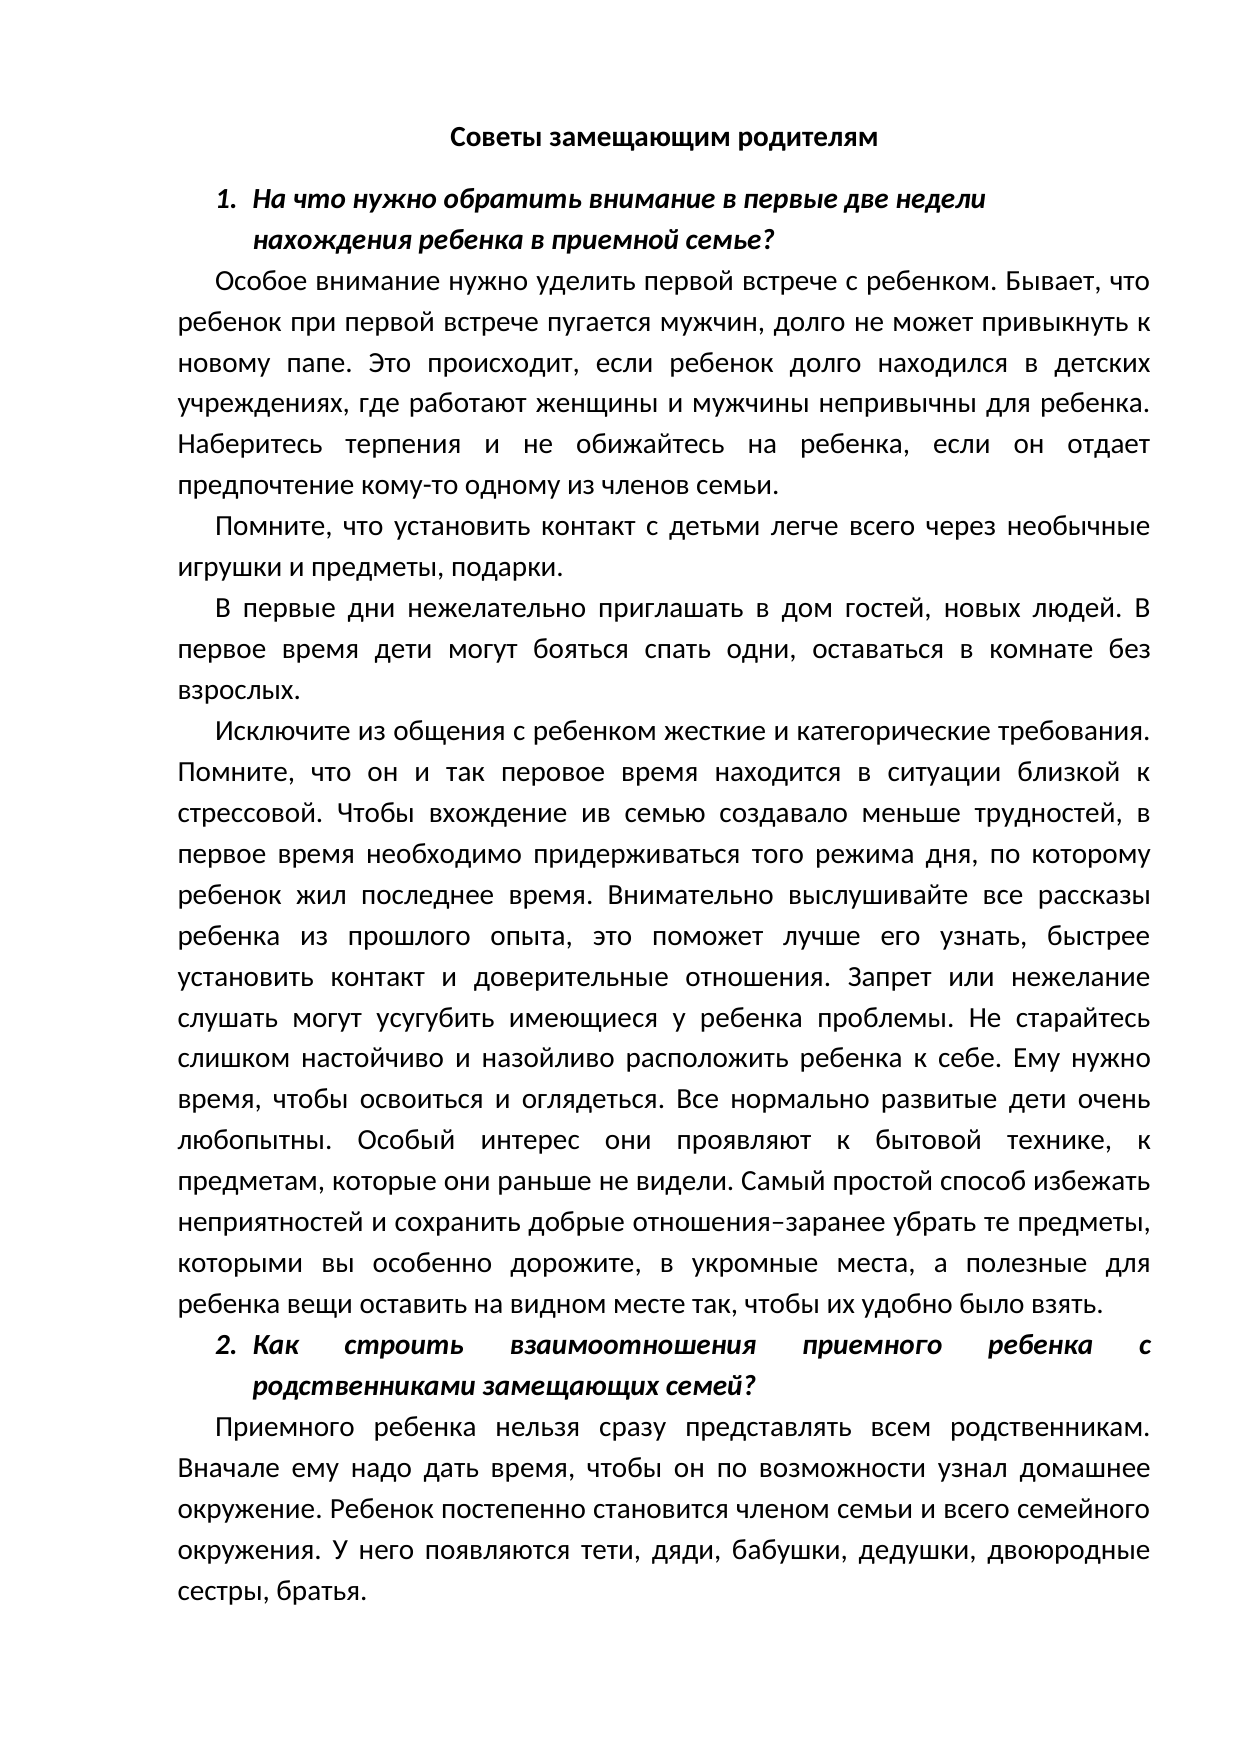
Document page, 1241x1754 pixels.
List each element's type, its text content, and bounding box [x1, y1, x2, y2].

text Помните, что установить контакт с детьми легче всего через необычные игрушки и предметы, подарки. [177, 507, 1152, 584]
text Особое внимание нужно уделить первой встрече с ребенком. Бывает, что ребенок при первой встрече пугается мужчин, долго не может привыкнуть к новому папе. Это происходит, если ребенок долго находился в детских учреждениях, где работают женщины и мужчины непривычны для ребенка. Наберитесь терпения и не обижайтесь на ребенка, если он отдает предпочтение кому-то одному из членов семьи. [177, 262, 1152, 502]
text В первые дни нежелательно приглашать в дом гостей, новых людей. В первое время дети могут бояться спать одни, оставаться в комнате без взрослых. [177, 589, 1152, 707]
text Советы замещающим родителям [177, 118, 1152, 154]
text Исключите из общения с ребенком жесткие и категорические требования. Помните, что он и так перовое время находится в ситуации близкой к стрессовой. Чтобы вхождение ив семью создавало меньше трудностей, в первое время необходимо придерживаться того режима дня, по которому ребенок жил последнее время. Внимательно выслушивайте все рассказы ребенка из прошлого опыта, это поможет лучше его узнать, быстрее установить контакт и доверительные отношения. Запрет или нежелание слушать могут усугубить имеющиеся у ребенка проблемы. Не старайтесь слишком настойчиво и назойливо расположить ребенка к себе. Ему нужно время, чтобы освоиться и оглядеться. Все нормально развитые дети очень любопытны. Особый интерес они проявляют к бытовой технике, к предметам, которые они раньше не видели. Самый простой способ избежать неприятностей и сохранить добрые отношения–заранее убрать те предметы, которыми вы особенно дорожите, в укромные места, а полезные для ребенка вещи оставить на видном месте так, чтобы их удобно было взять. [177, 712, 1152, 1321]
text Приемного ребенка нельзя сразу представлять всем родственникам. Вначале ему надо дать время, чтобы он по возможности узнал домашнее окружение. Ребенок постепенно становится членом семьи и всего семейного окружения. У него появляются тети, дяди, бабушки, дедушки, двоюродные сестры, братья. [177, 1408, 1152, 1607]
list На что нужно обратить внимание в первые две недели нахождения ребенка в приемной семье? [215, 180, 1152, 256]
list Как строить взаимоотношения приемного ребенка с родственниками замещающих семей? [215, 1326, 1152, 1403]
